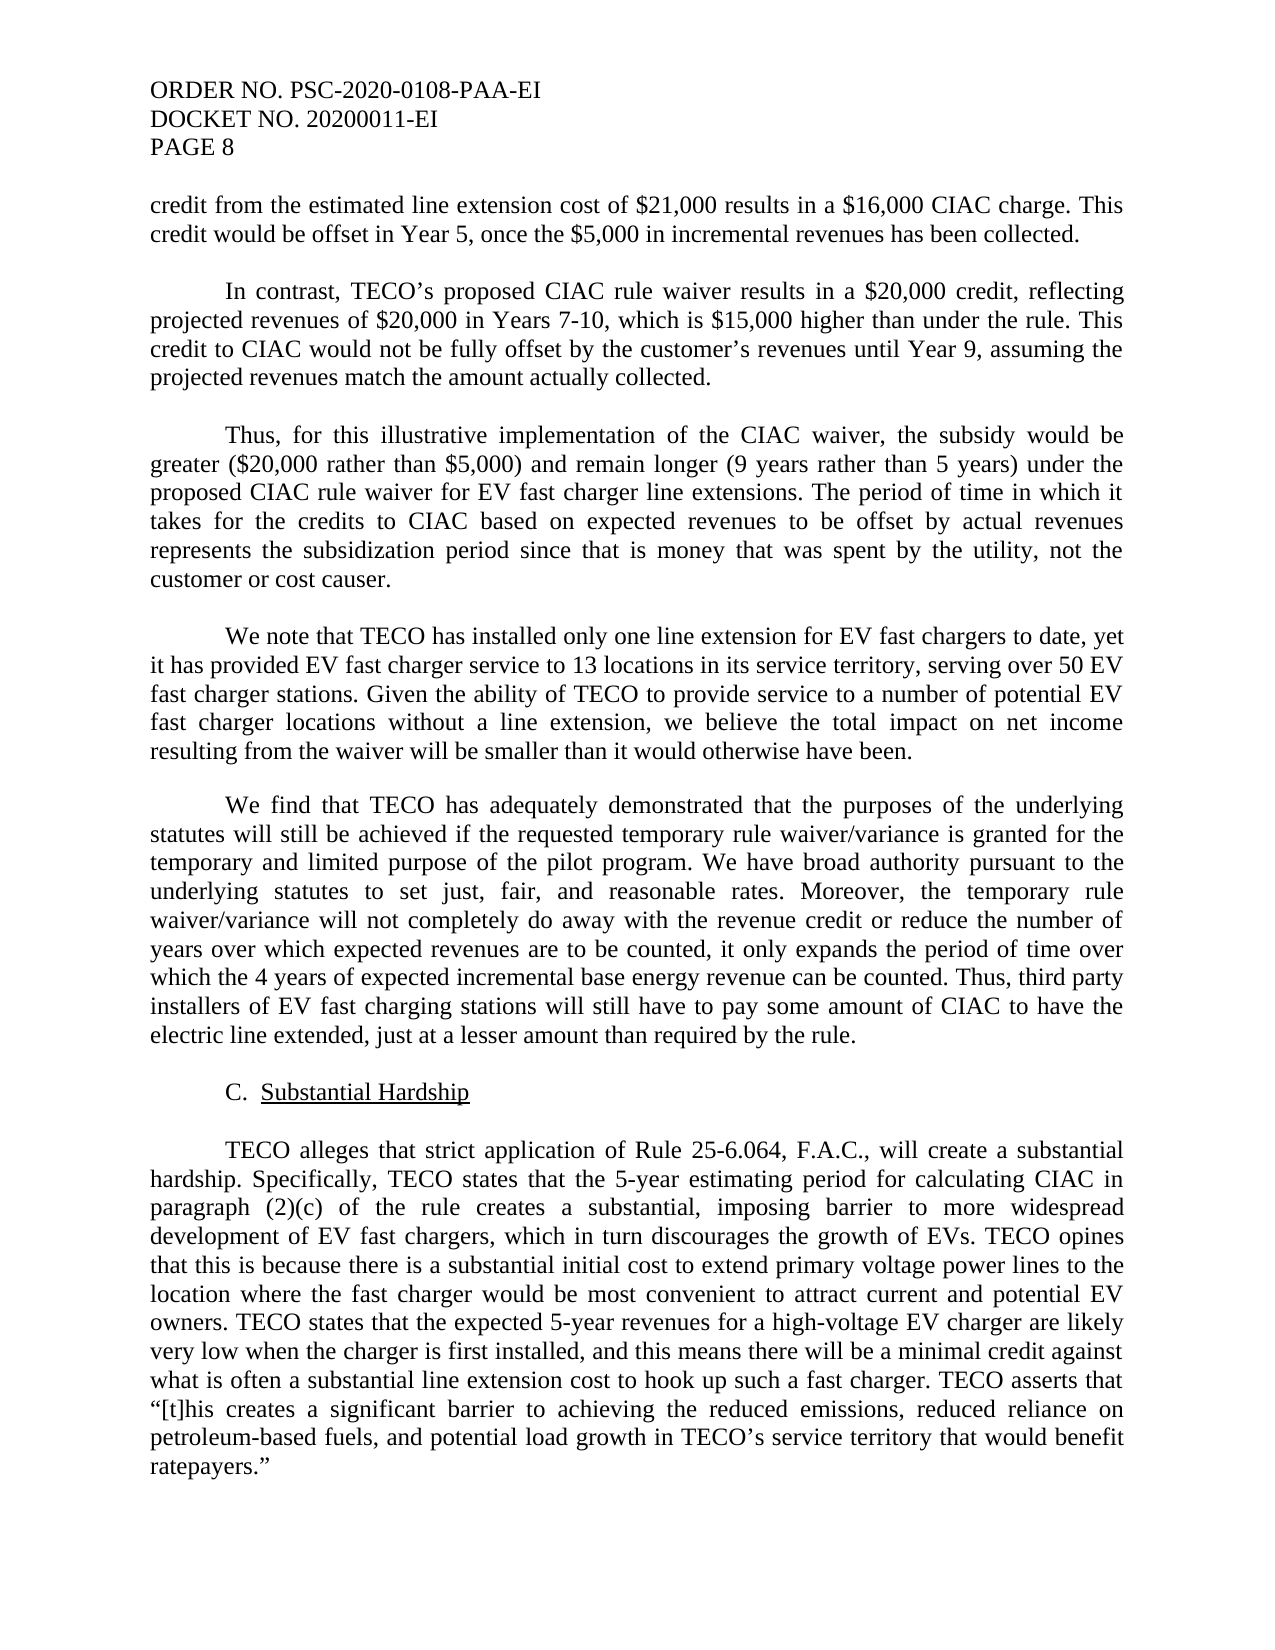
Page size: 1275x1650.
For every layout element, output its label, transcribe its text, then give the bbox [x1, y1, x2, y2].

text TECO alleges that strict application of Rule 25-6.064, F.A.C., will create a substantial hardship. Specifically, TECO states that the 5-year estimating period for calculating CIAC in paragraph (2)(c) of the rule creates a substantial, imposing barrier to more widespread development of EV fast chargers, which in turn discourages the growth of EVs. TECO opines that this is because there is a substantial initial cost to extend primary voltage power lines to the location where the fast charger would be most convenient to attract current and potential EV owners. TECO states that the expected 5-year revenues for a high-voltage EV charger are likely very low when the charger is first installed, and this means there will be a minimal credit against what is often a substantial line extension cost to hook up such a fast charger. TECO asserts that “[t]his creates a significant barrier to achieving the reduced emissions, reduced reliance on petroleum-based fuels, and potential load growth in TECO’s service territory that would benefit ratepayers.” [150, 1135, 1125, 1480]
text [150, 190, 1125, 247]
text In contrast, TECO’s proposed CIAC rule waiver results in a $20,000 credit, reflecting projected revenues of $20,000 in Years 7-10, which is $15,000 higher than under the rule. This credit to CIAC would not be fully offset by the customer’s revenues until Year 9, assuming the projected revenues match the amount actually collected. [150, 276, 1125, 391]
list C. Substantial Hardship [225, 1077, 1125, 1106]
text Thus, for this illustrative implementation of the CIAC waiver, the subsidy would be greater ($20,000 rather than $5,000) and remain longer (9 years rather than 5 years) under the proposed CIAC rule waiver for EV fast charger line extensions. The period of time in which it takes for the credits to CIAC based on expected revenues to be offset by actual revenues represents the subsidization period since that is money that was spent by the utility, not the customer or cost causer. [150, 420, 1125, 592]
text We note that TECO has installed only one line extension for EV fast chargers to date, yet it has provided EV fast charger service to 13 locations in its service territory, serving over 50 EV fast charger stations. Given the ability of TECO to provide service to a number of potential EV fast charger locations without a line extension, we believe the total impact on net income resulting from the waiver will be smaller than it would otherwise have been. [150, 621, 1125, 765]
text We find that TECO has adequately demonstrated that the purposes of the underlying statutes will still be achieved if the requested temporary rule waiver/variance is granted for the temporary and limited purpose of the pilot program. We have broad authority pursuant to the underlying statutes to set just, fair, and reasonable rates. Moreover, the temporary rule waiver/variance will not completely do away with the revenue credit or reduce the number of years over which expected revenues are to be counted, it only expands the period of time over which the 4 years of expected incremental base energy revenue can be counted. Thus, third party installers of EV fast charging stations will still have to pay some amount of CIAC to have the electric line extended, just at a lesser amount than required by the rule. [150, 790, 1125, 1049]
